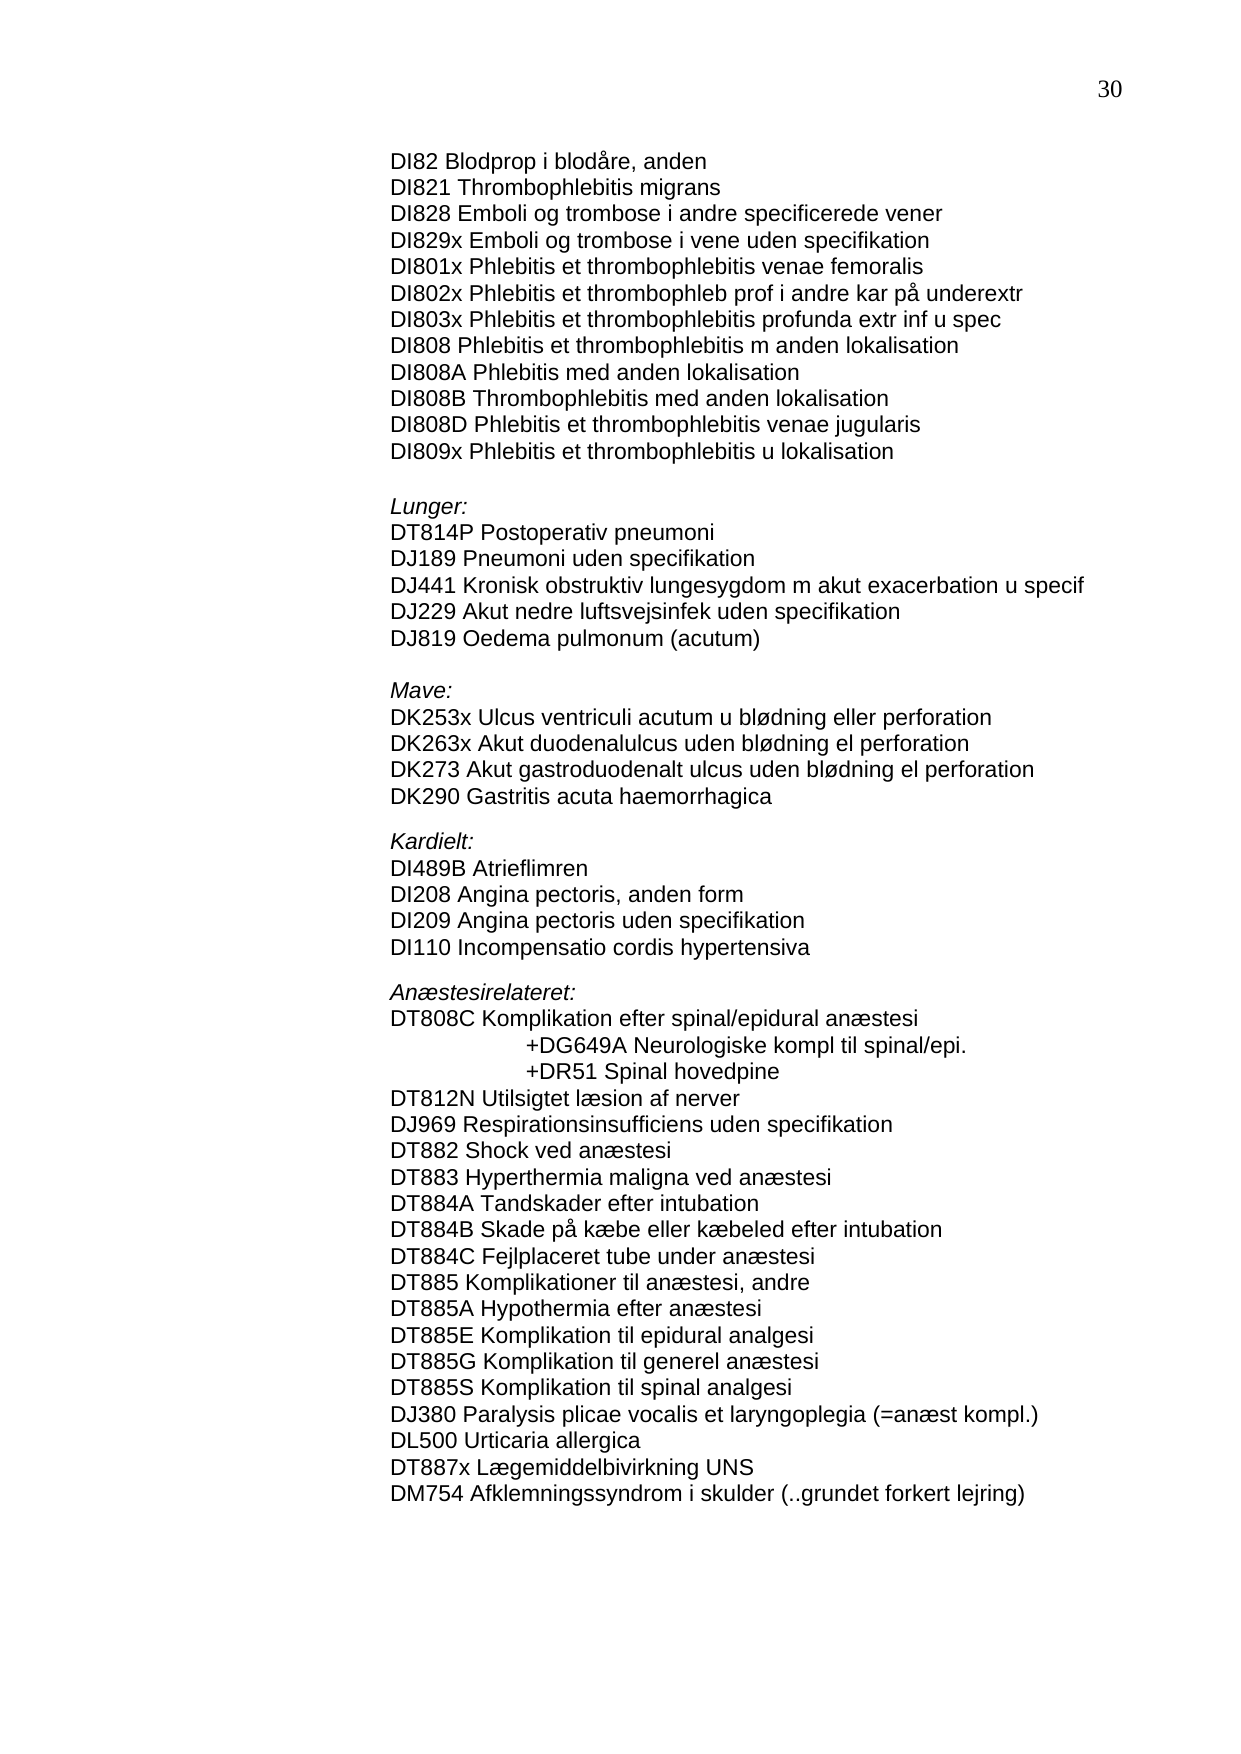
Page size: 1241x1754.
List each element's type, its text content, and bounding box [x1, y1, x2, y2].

text DI808A Phlebitis med anden lokalisation [390, 358, 1122, 385]
text DI489B Atrieflimren [390, 854, 1122, 881]
text DJ229 Akut nedre luftsvejsinfek uden specifikation [390, 598, 1122, 624]
text DI829x Emboli og trombose i vene uden specifikation [390, 227, 1122, 253]
text DI801x Phlebitis et thrombophlebitis venae femoralis [390, 253, 1122, 279]
text DK263x Akut duodenalulcus uden blødning el perforation [390, 730, 1122, 756]
text DI803x Phlebitis et thrombophlebitis profunda extr inf u spec [390, 306, 1122, 332]
text DT883 Hyperthermia maligna ved anæstesi [390, 1163, 1122, 1190]
text DJ380 Paralysis plicae vocalis et laryngoplegia (=anæst kompl.) [390, 1401, 1122, 1427]
text DT885A Hypothermia efter anæstesi [390, 1295, 1122, 1322]
text DI208 Angina pectoris, anden form [390, 881, 1122, 907]
text Lunger: [390, 493, 1122, 519]
text DI110 Incompensatio cordis hypertensiva [390, 933, 1122, 960]
text DT884A Tandskader efter intubation [390, 1190, 1122, 1216]
text DI828 Emboli og trombose i andre specificerede vener [390, 200, 1122, 227]
text DI209 Angina pectoris uden specifikation [390, 907, 1122, 933]
text DK273 Akut gastroduodenalt ulcus uden blødning el perforation [390, 756, 1122, 783]
text Anæstesirelateret: [390, 979, 1122, 1005]
text Mave: [390, 677, 1122, 703]
text DM754 Afklemningssyndrom i skulder (..grundet forkert lejring) [390, 1480, 1122, 1506]
text DI821 Thrombophlebitis migrans [390, 174, 1122, 200]
text DI802x Phlebitis et thrombophleb prof i andre kar på underextr [390, 279, 1122, 306]
text DT885S Komplikation til spinal analgesi [390, 1374, 1122, 1401]
text DJ441 Kronisk obstruktiv lungesygdom m akut exacerbation u specif [390, 572, 1122, 598]
text +DR51 Spinal hovedpine [390, 1058, 1122, 1084]
text DK290 Gastritis acuta haemorrhagica [390, 783, 1122, 809]
text DT812N Utilsigtet læsion af nerver [390, 1084, 1122, 1111]
text DJ189 Pneumoni uden specifikation [390, 545, 1122, 572]
text DK253x Ulcus ventriculi acutum u blødning eller perforation [390, 703, 1122, 730]
text DT885E Komplikation til epidural analgesi [390, 1322, 1122, 1348]
text Kardielt: [390, 828, 1122, 854]
text DT884C Fejlplaceret tube under anæstesi [390, 1243, 1122, 1269]
text DI808D Phlebitis et thrombophlebitis venae jugularis [390, 411, 1122, 438]
text DT887x Lægemiddelbivirkning UNS [390, 1453, 1122, 1480]
text DT885G Komplikation til generel anæstesi [390, 1348, 1122, 1374]
text DI809x Phlebitis et thrombophlebitis u lokalisation [390, 438, 1122, 464]
text DI82 Blodprop i blodåre, anden [390, 148, 1122, 174]
text DI808 Phlebitis et thrombophlebitis m anden lokalisation [390, 332, 1122, 358]
text DJ819 Oedema pulmonum (acutum) [390, 624, 1122, 651]
text DT882 Shock ved anæstesi [390, 1137, 1122, 1163]
text DT814P Postoperativ pneumoni [390, 519, 1122, 545]
text DI808B Thrombophlebitis med anden lokalisation [390, 385, 1122, 411]
text DJ969 Respirationsinsufficiens uden specifikation [390, 1111, 1122, 1137]
text DT885 Komplikationer til anæstesi, andre [390, 1269, 1122, 1295]
text DT884B Skade på kæbe eller kæbeled efter intubation [390, 1216, 1122, 1243]
text +DG649A Neurologiske kompl til spinal/epi. [390, 1032, 1122, 1058]
text DL500 Urticaria allergica [390, 1427, 1122, 1453]
text DT808C Komplikation efter spinal/epidural anæstesi [390, 1005, 1122, 1032]
